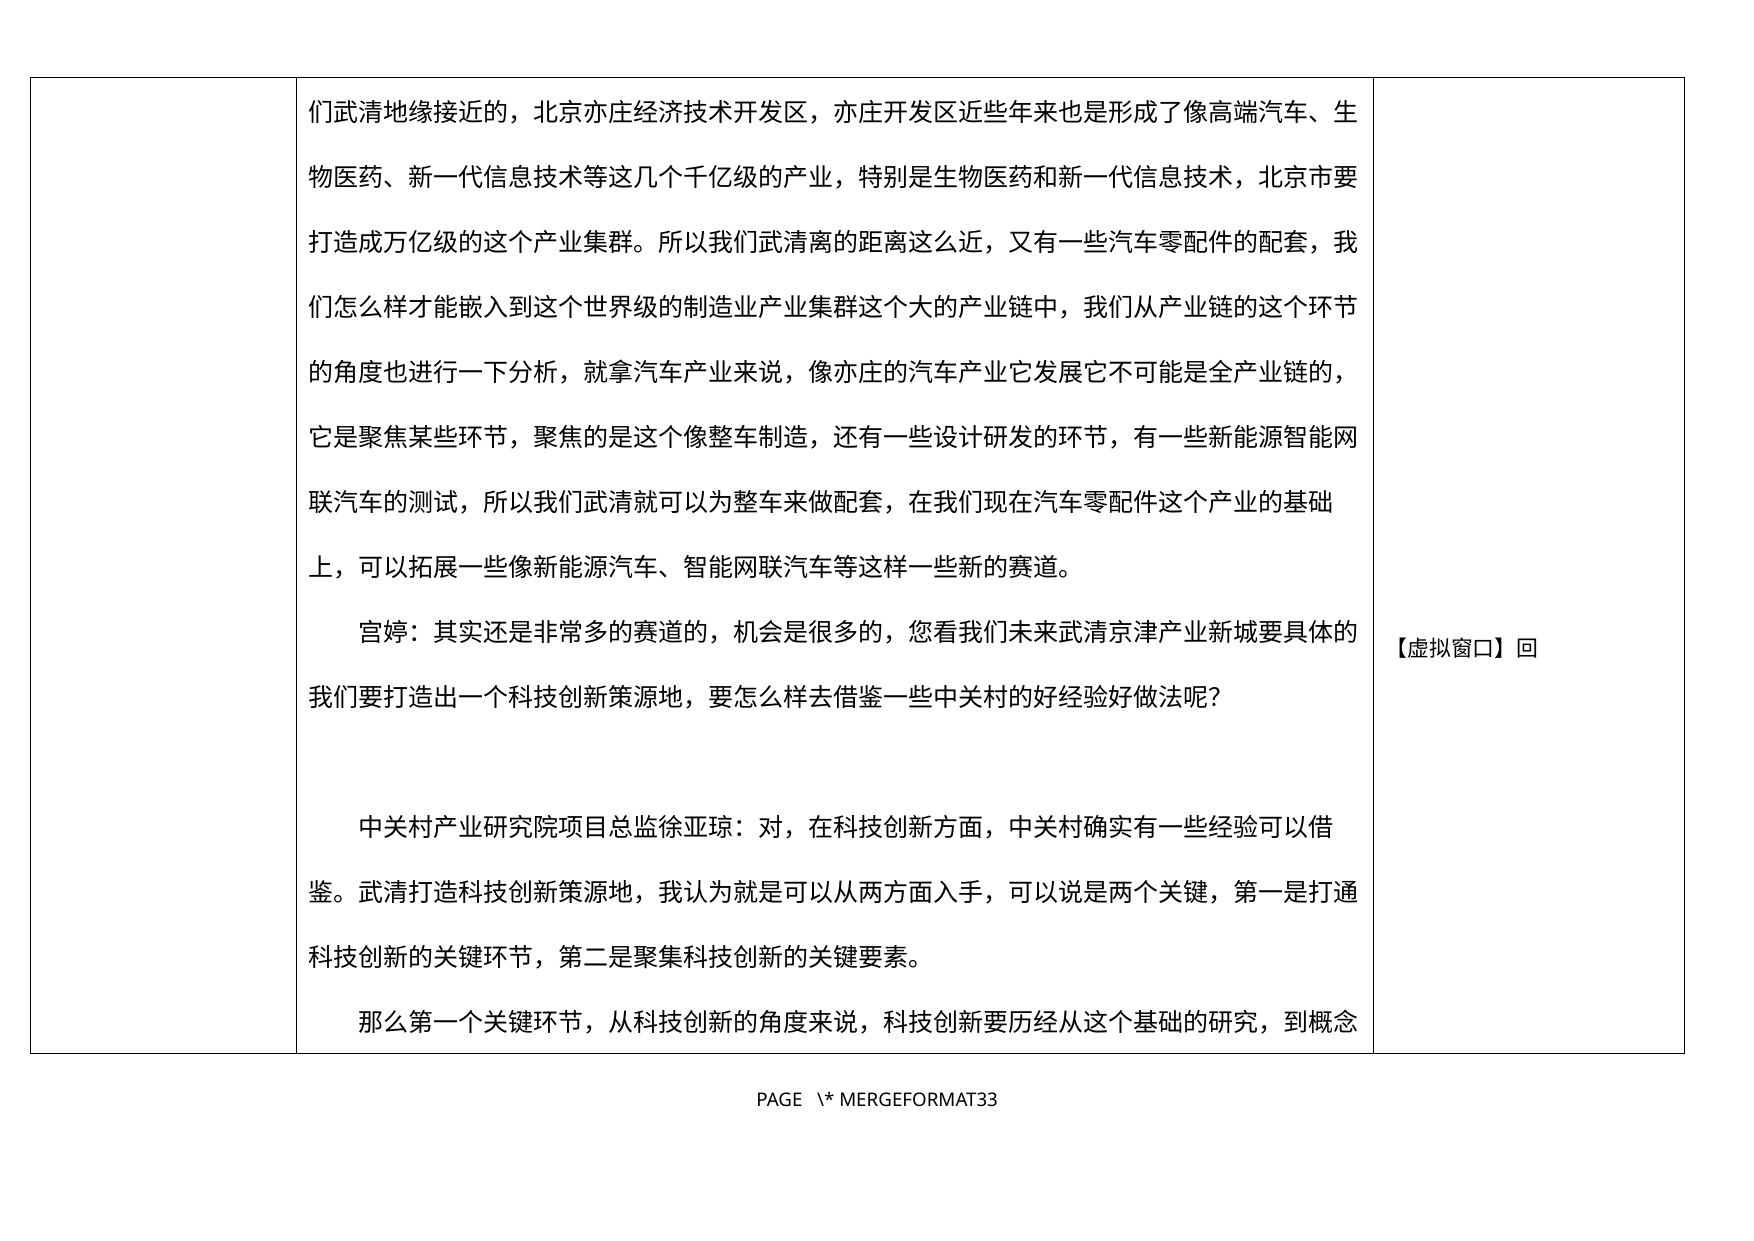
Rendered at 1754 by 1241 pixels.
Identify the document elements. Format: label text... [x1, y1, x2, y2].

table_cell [297, 78, 1373, 1053]
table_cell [31, 78, 296, 1053]
table_cell 4分钟 【虚拟窗口】回 [1374, 78, 1684, 1053]
